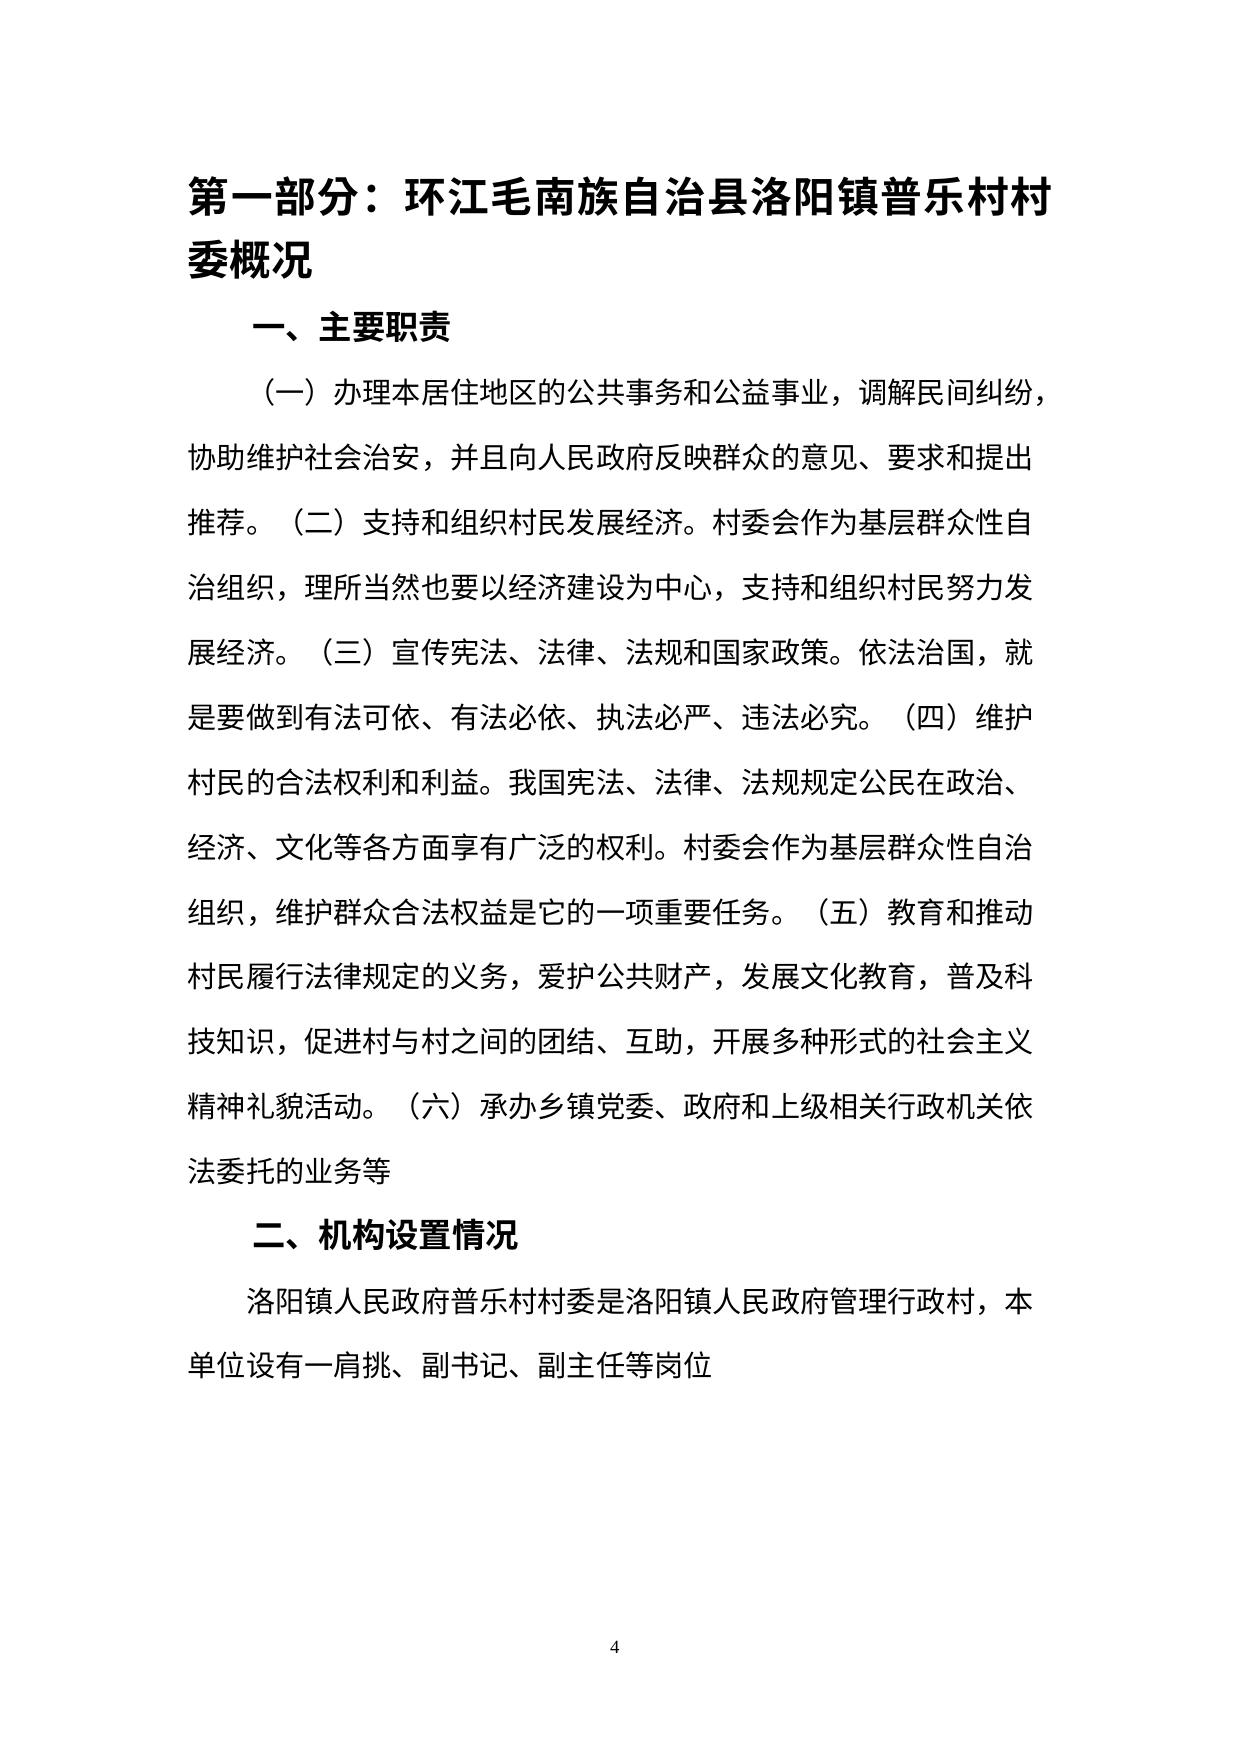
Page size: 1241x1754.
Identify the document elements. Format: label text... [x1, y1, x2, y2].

text 二、机构设置情况 [187, 1196, 1053, 1260]
text 洛阳镇人民政府普乐村村委是洛阳镇人民政府管理行政村，本单位设有一肩挑、副书记、副主任等岗位 [187, 1260, 1053, 1390]
text （一）办理本居住地区的公共事务和公益事业，调解民间纠纷，协助维护社会治安，并且向人民政府反映群众的意见、要求和提出推荐。（二）支持和组织村民发展经济。村委会作为基层群众性自治组织，理所当然也要以经济建设为中心，支持和组织村民努力发展经济。（三）宣传宪法、法律、法规和国家政策。依法治国，就是要做到有法可依、有法必依、执法必严、违法必究。（四）维护村民的合法权利和利益。我国宪法、法律、法规规定公民在政治、经济、文化等各方面享有广泛的权利。村委会作为基层群众性自治组织，维护群众合法权益是它的一项重要任务。（五）教育和推动村民履行法律规定的义务，爱护公共财产，发展文化教育，普及科技知识，促进村与村之间的团结、互助，开展多种形式的社会主义精神礼貌活动。（六）承办乡镇党委、政府和上级相关行政机关依法委托的业务等 [187, 352, 1053, 1196]
subtitle 第一部分：环江毛南族自治县洛阳镇普乐村村委概况 [187, 162, 1053, 287]
text 一、主要职责 [187, 287, 1053, 352]
